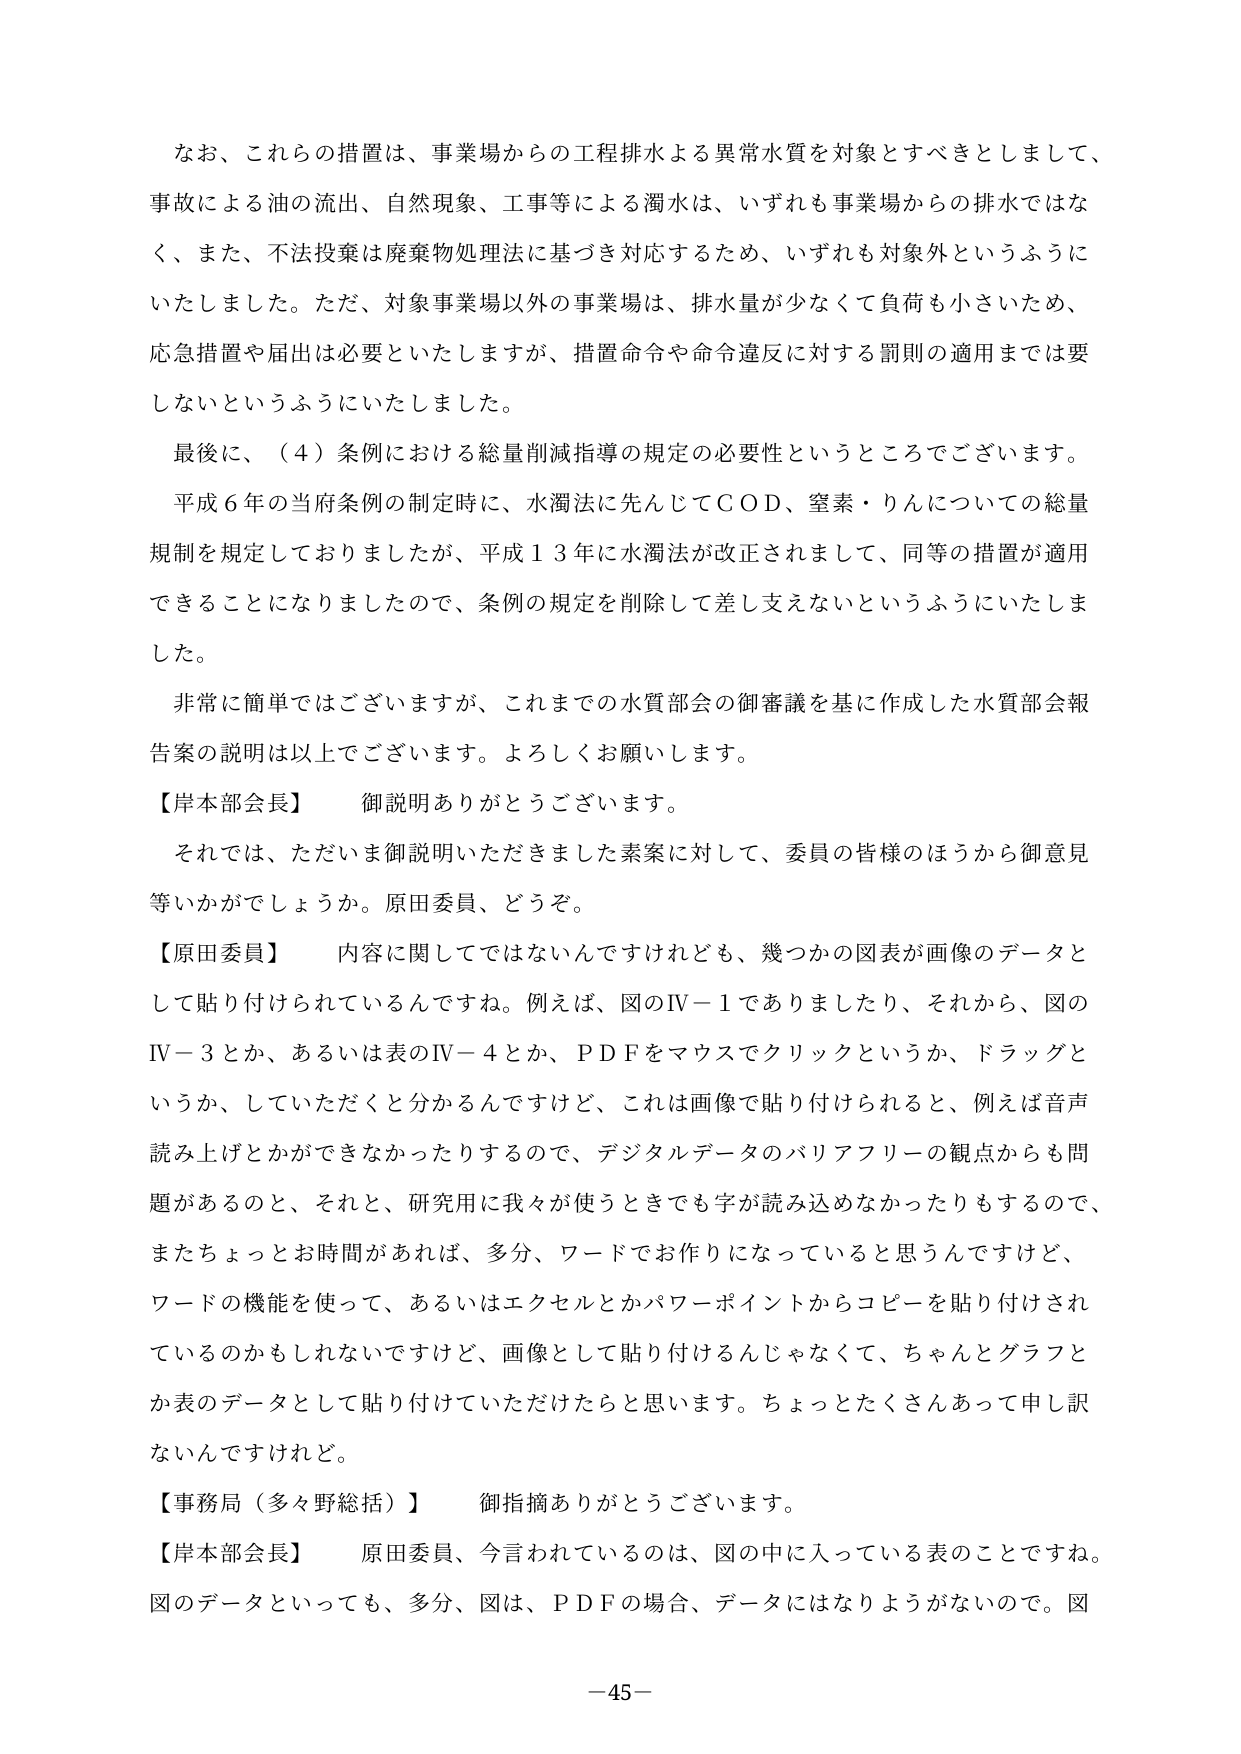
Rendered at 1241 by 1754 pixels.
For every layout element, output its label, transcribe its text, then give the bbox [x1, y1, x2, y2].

text 【岸本部会長】 御説明ありがとうございます。 [149, 777, 1091, 827]
text なお、これらの措置は、事業場からの工程排水よる異常水質を対象とすべきとしまして、事故による油の流出、自然現象、工事等による濁水は、いずれも事業場からの排水ではなく、また、不法投棄は廃棄物処理法に基づき対応するため、いずれも対象外というふうにいたしました。ただ、対象事業場以外の事業場は、排水量が少なくて負荷も小さいため、応急措置や届出は必要といたしますが、措置命令や命令違反に対する罰則の適用までは要しないというふうにいたしました。 [149, 127, 1091, 427]
text 非常に簡単ではございますが、これまでの水質部会の御審議を基に作成した水質部会報告案の説明は以上でございます。よろしくお願いします。 [149, 677, 1091, 777]
text それでは、ただいま御説明いただきました素案に対して、委員の皆様のほうから御意見等いかがでしょうか。原田委員、どうぞ。 [149, 827, 1091, 927]
text 【事務局（多々野総括）】 御指摘ありがとうございます。 [149, 1477, 1091, 1527]
text 【原田委員】 内容に関してではないんですけれども、幾つかの図表が画像のデータとして貼り付けられているんですね。例えば、図のⅣ－１でありましたり、それから、図のⅣ－３とか、あるいは表のⅣ－４とか、ＰＤＦをマウスでクリックというか、ドラッグというか、していただくと分かるんですけど、これは画像で貼り付けられると、例えば音声読み上げとかができなかったりするので、デジタルデータのバリアフリーの観点からも問題があるのと、それと、研究用に我々が使うときでも字が読み込めなかったりもするので、またちょっとお時間があれば、多分、ワードでお作りになっていると思うんですけど、ワードの機能を使って、あるいはエクセルとかパワーポイントからコピーを貼り付けされているのかもしれないですけど、画像として貼り付けるんじゃなくて、ちゃんとグラフとか表のデータとして貼り付けていただけたらと思います。ちょっとたくさんあって申し訳ないんですけれど。 [149, 927, 1091, 1477]
text 最後に、（４）条例における総量削減指導の規定の必要性というところでございます。 [149, 427, 1091, 477]
text 平成６年の当府条例の制定時に、水濁法に先んじてＣＯＤ、窒素・りんについての総量規制を規定しておりましたが、平成１３年に水濁法が改正されまして、同等の措置が適用できることになりましたので、条例の規定を削除して差し支えないというふうにいたしました。 [149, 477, 1091, 677]
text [149, 1527, 1091, 1627]
